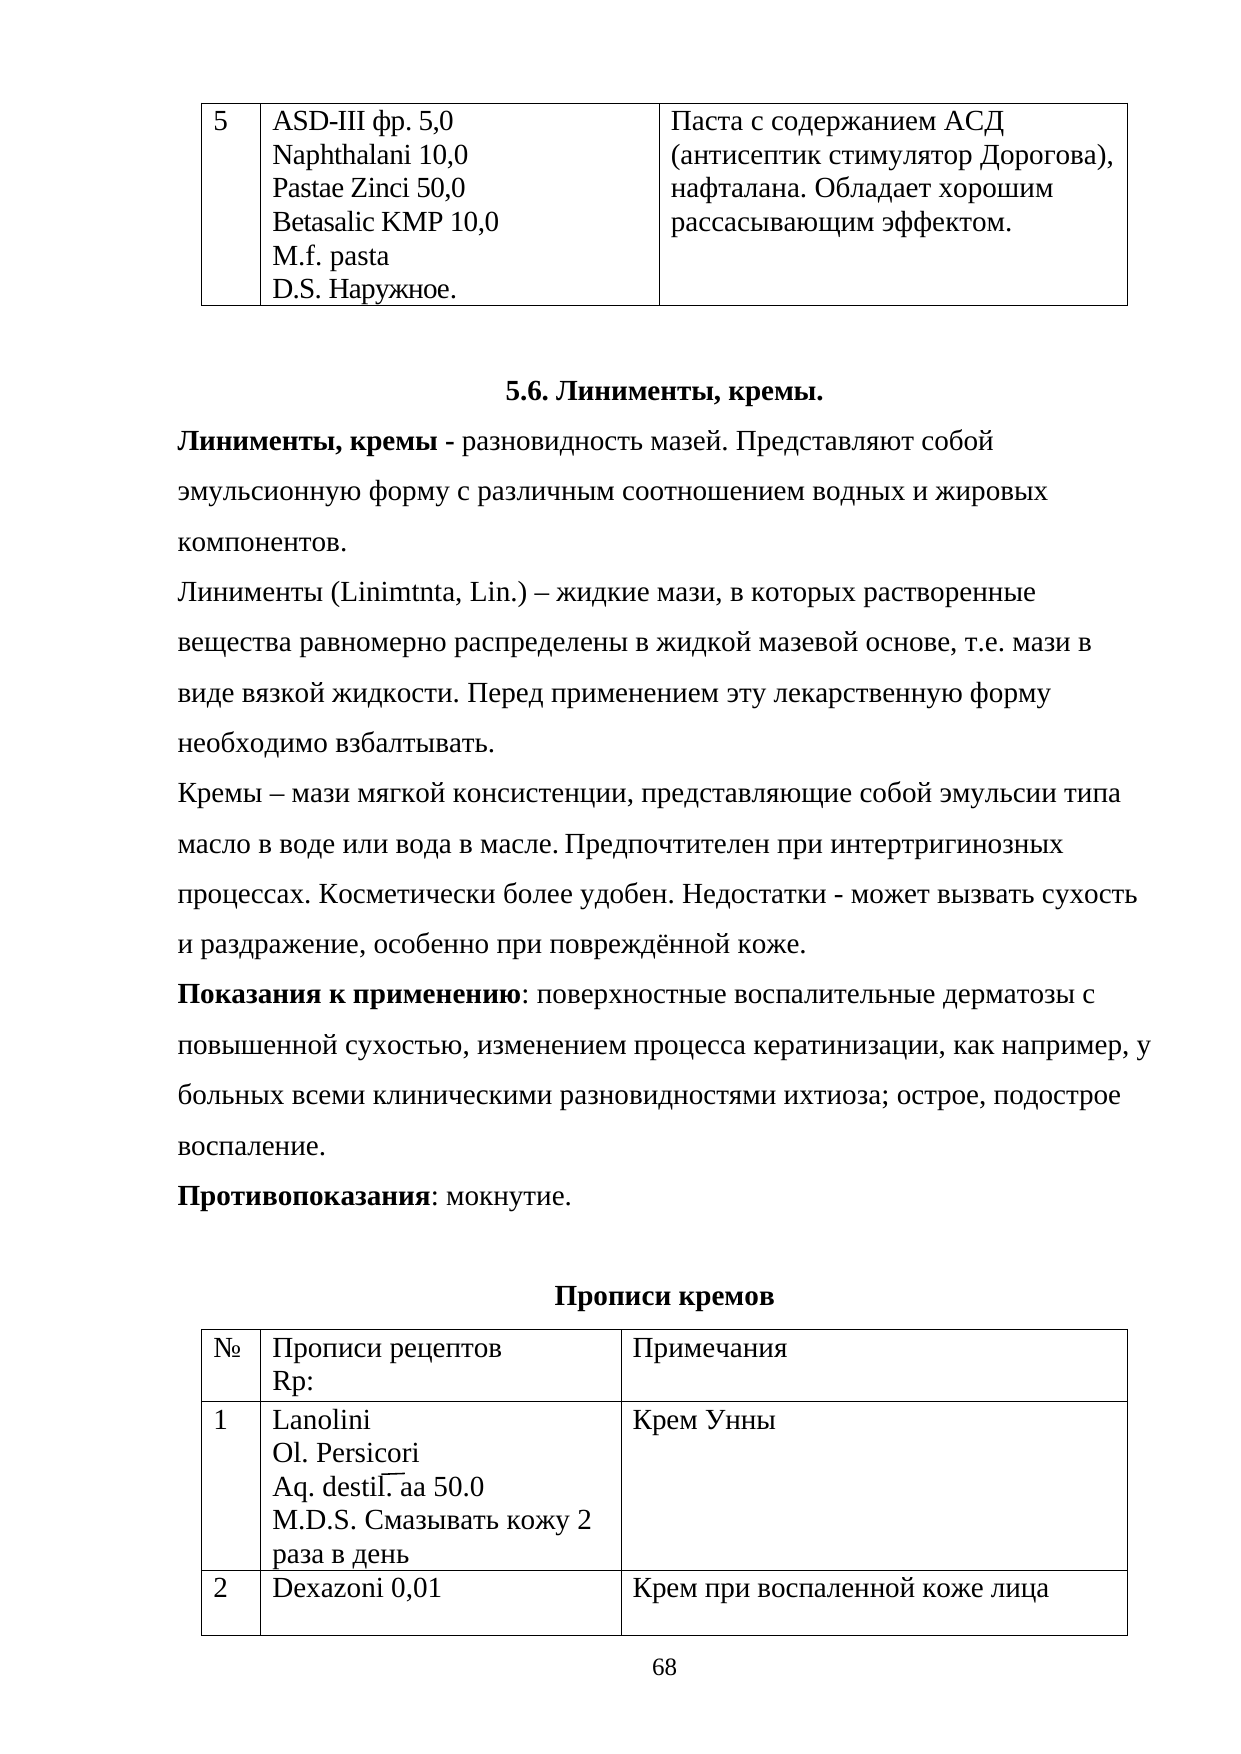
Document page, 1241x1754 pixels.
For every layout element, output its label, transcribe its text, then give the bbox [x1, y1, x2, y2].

text Прописи кремов [177, 1278, 1152, 1312]
text 5.6. Линименты, кремы. [177, 373, 1152, 406]
text Линименты (Linimtnta, Lin.) – жидкие мази, в которых растворенные вещества равномерно распределены в жидкой мазевой основе, т.е. мази в виде вязкой жидкости. Перед применением эту лекарственную форму необходимо взбалтывать. [177, 574, 1152, 759]
text Показания к применению: поверхностные воспалительные дерматозы с повышенной сухостью, изменением процесса кератинизации, как например, у больных всеми клиническими разновидностями ихтиоза; острое, подострое воспаление. [177, 977, 1152, 1161]
table_header Прописи рецептов Rp: [261, 1330, 621, 1401]
table_cell ASD-III фр. 5,0 Naphthalani 10,0 Pastae Zinci 50,0 Betasalic KMP 10,0 M.f. pasta D.S. Наружное. [261, 104, 659, 305]
table_cell Lanolini Ol. Persicori Aq. destil. aa 50.0 M.D.S. Смазывать кожу 2 раза в день [261, 1402, 621, 1569]
text Противопоказания: мокнутие. [177, 1178, 1152, 1211]
table_cell 5 [202, 104, 260, 305]
table_cell Крем Унны [622, 1402, 1127, 1569]
table_header Примечания [622, 1330, 1127, 1401]
table_header № [202, 1330, 260, 1401]
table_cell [622, 1571, 1127, 1635]
text Кремы – мази мягкой консистенции, представляющие собой эмульсии типа масло в воде или вода в масле. Предпочтителен при интертригинозных процессах. Косметически более удобен. Недостатки - может вызвать сухость и раздражение, особенно при повреждённой коже. [177, 775, 1152, 960]
text Линименты, кремы - разновидность мазей. Представляют собой эмульсионную форму с различным соотношением водных и жировых компонентов. [177, 423, 1152, 557]
table_cell Паста с содержанием АСД (антисептик стимулятор Дорогова), нафталана. Обладает хорошим рассасывающим эффектом. [660, 104, 1127, 305]
table_cell 2 [202, 1571, 260, 1635]
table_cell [261, 1571, 621, 1635]
table_cell 1 [202, 1402, 260, 1569]
